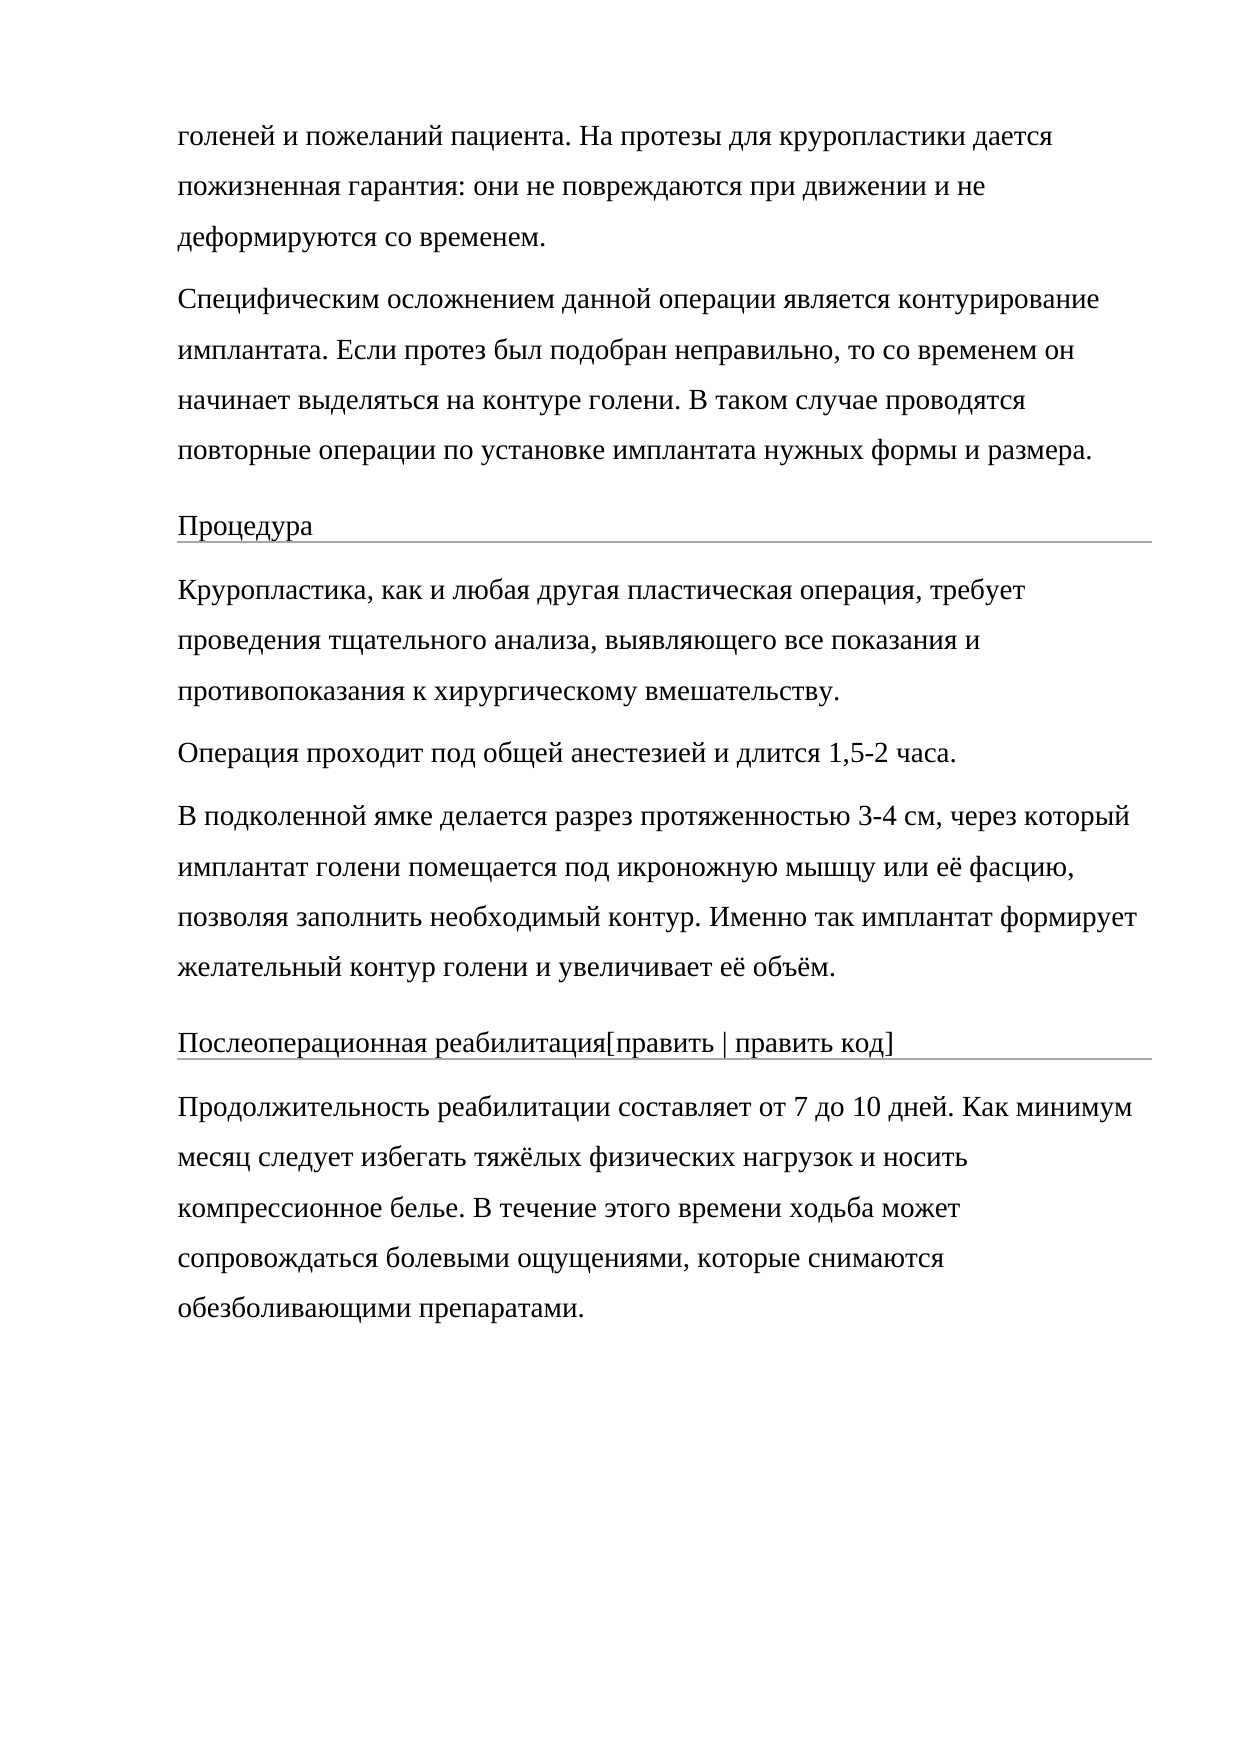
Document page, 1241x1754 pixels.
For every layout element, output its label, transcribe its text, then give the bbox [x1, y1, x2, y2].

text Продолжительность реабилитации составляет от 7 до 10 дней. Как минимум месяц следует избегать тяжёлых физических нагрузок и носить компрессионное белье. В течение этого времени ходьба может сопровождаться болевыми ощущениями, которые снимаются обезболивающими препаратами. [177, 1089, 1152, 1324]
text Специфическим осложнением данной операции является контурирование имплантата. Если протез был подобран неправильно, то со временем он начинает выделяться на контуре голени. В таком случае проводятся повторные операции по установке имплантата нужных формы и размера. [177, 282, 1152, 466]
text Процедура [177, 508, 1152, 541]
text В подколенной ямке делается разрез протяженностью 3-4 см, через который имплантат голени помещается под икроножную мышцу или её фасцию, позволяя заполнить необходимый контур. Именно так имплантат формирует желательный контур голени и увеличивает её объём. [177, 798, 1152, 983]
text Круропластика, как и любая другая пластическая операция, требует проведения тщательного анализа, выявляющего все показания и противопоказания к хирургическому вмешательству. [177, 572, 1152, 706]
text Послеоперационная реабилитация[править | править код] [177, 1025, 1152, 1058]
text Операция проходит под общей анестезией и длится 1,5-2 часа. [177, 736, 1152, 769]
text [177, 118, 1152, 252]
